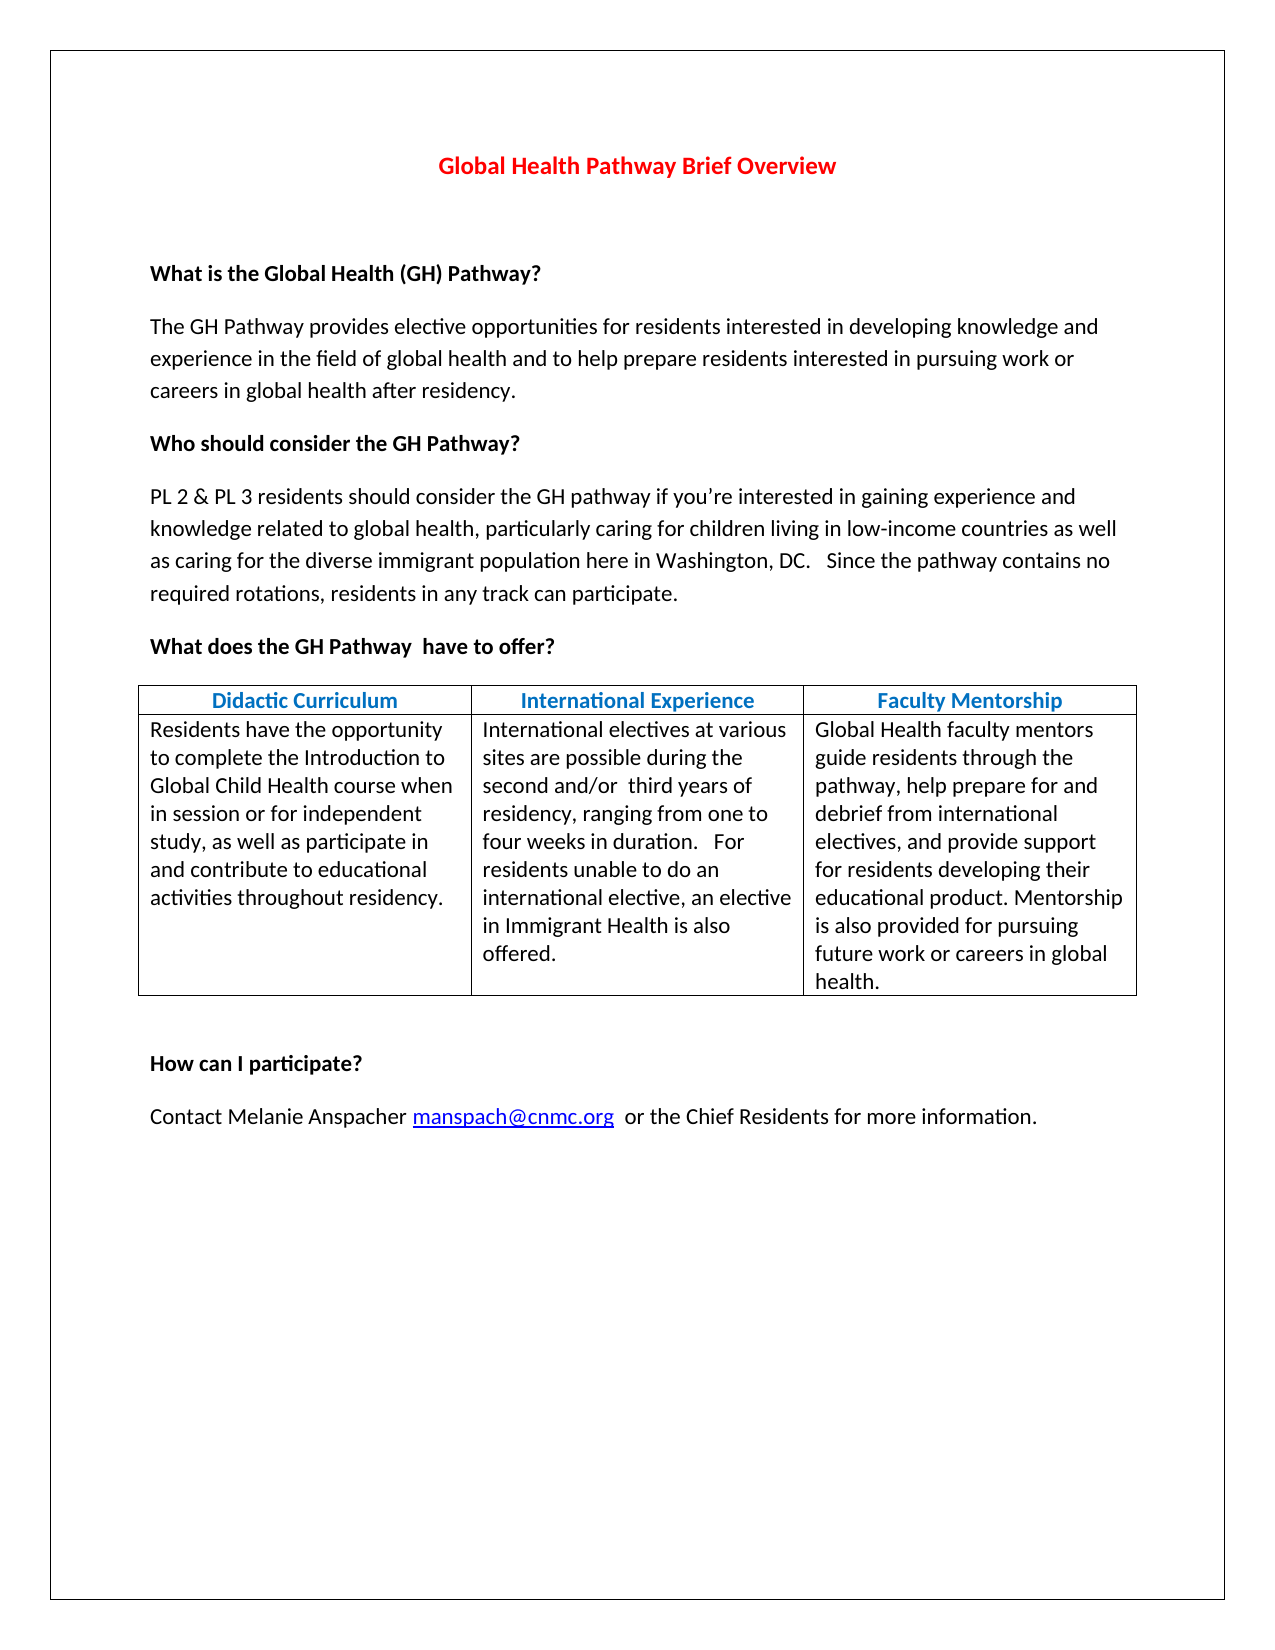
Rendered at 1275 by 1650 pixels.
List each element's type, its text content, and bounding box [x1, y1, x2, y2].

text PL 2 & PL 3 residents should consider the GH pathway if you’re interested in gaining experience and knowledge related to global health, particularly caring for children living in low-income countries as well as caring for the diverse immigrant population here in Washington, DC. Since the pathway contains no required rotations, residents in any track can participate. [150, 482, 1125, 607]
table_cell Residents have the opportunity to complete the Introduction to Global Child Health course when in session or for independent study, as well as participate in and contribute to educational activities throughout residency. [139, 715, 471, 995]
text What is the Global Health (GH) Pathway? [150, 259, 1125, 287]
text Contact Melanie Anspacher manspach@cnmc.org or the Chief Residents for more information. [150, 1102, 1125, 1130]
text Who should consider the GH Pathway? [150, 429, 1125, 457]
text Global Health Pathway Brief Overview [150, 150, 1125, 181]
table_header Faculty Mentorship [804, 686, 1136, 714]
text The GH Pathway provides elective opportunities for residents interested in developing knowledge and experience in the field of global health and to help prepare residents interested in pursuing work or careers in global health after residency. [150, 312, 1125, 404]
table_cell Global Health faculty mentors guide residents through the pathway, help prepare for and debrief from international electives, and provide support for residents developing their educational product. Mentorship is also provided for pursuing future work or careers in global health. [804, 715, 1136, 995]
text What does the GH Pathway have to offer? [150, 632, 1125, 660]
text How can I participate? [150, 1049, 1125, 1077]
table_header Didactic Curriculum [139, 686, 471, 714]
table_header International Experience [472, 686, 803, 714]
table_cell International electives at various sites are possible during the second and/or third years of residency, ranging from one to four weeks in duration. For residents unable to do an international elective, an elective in Immigrant Health is also offered. [472, 715, 803, 995]
